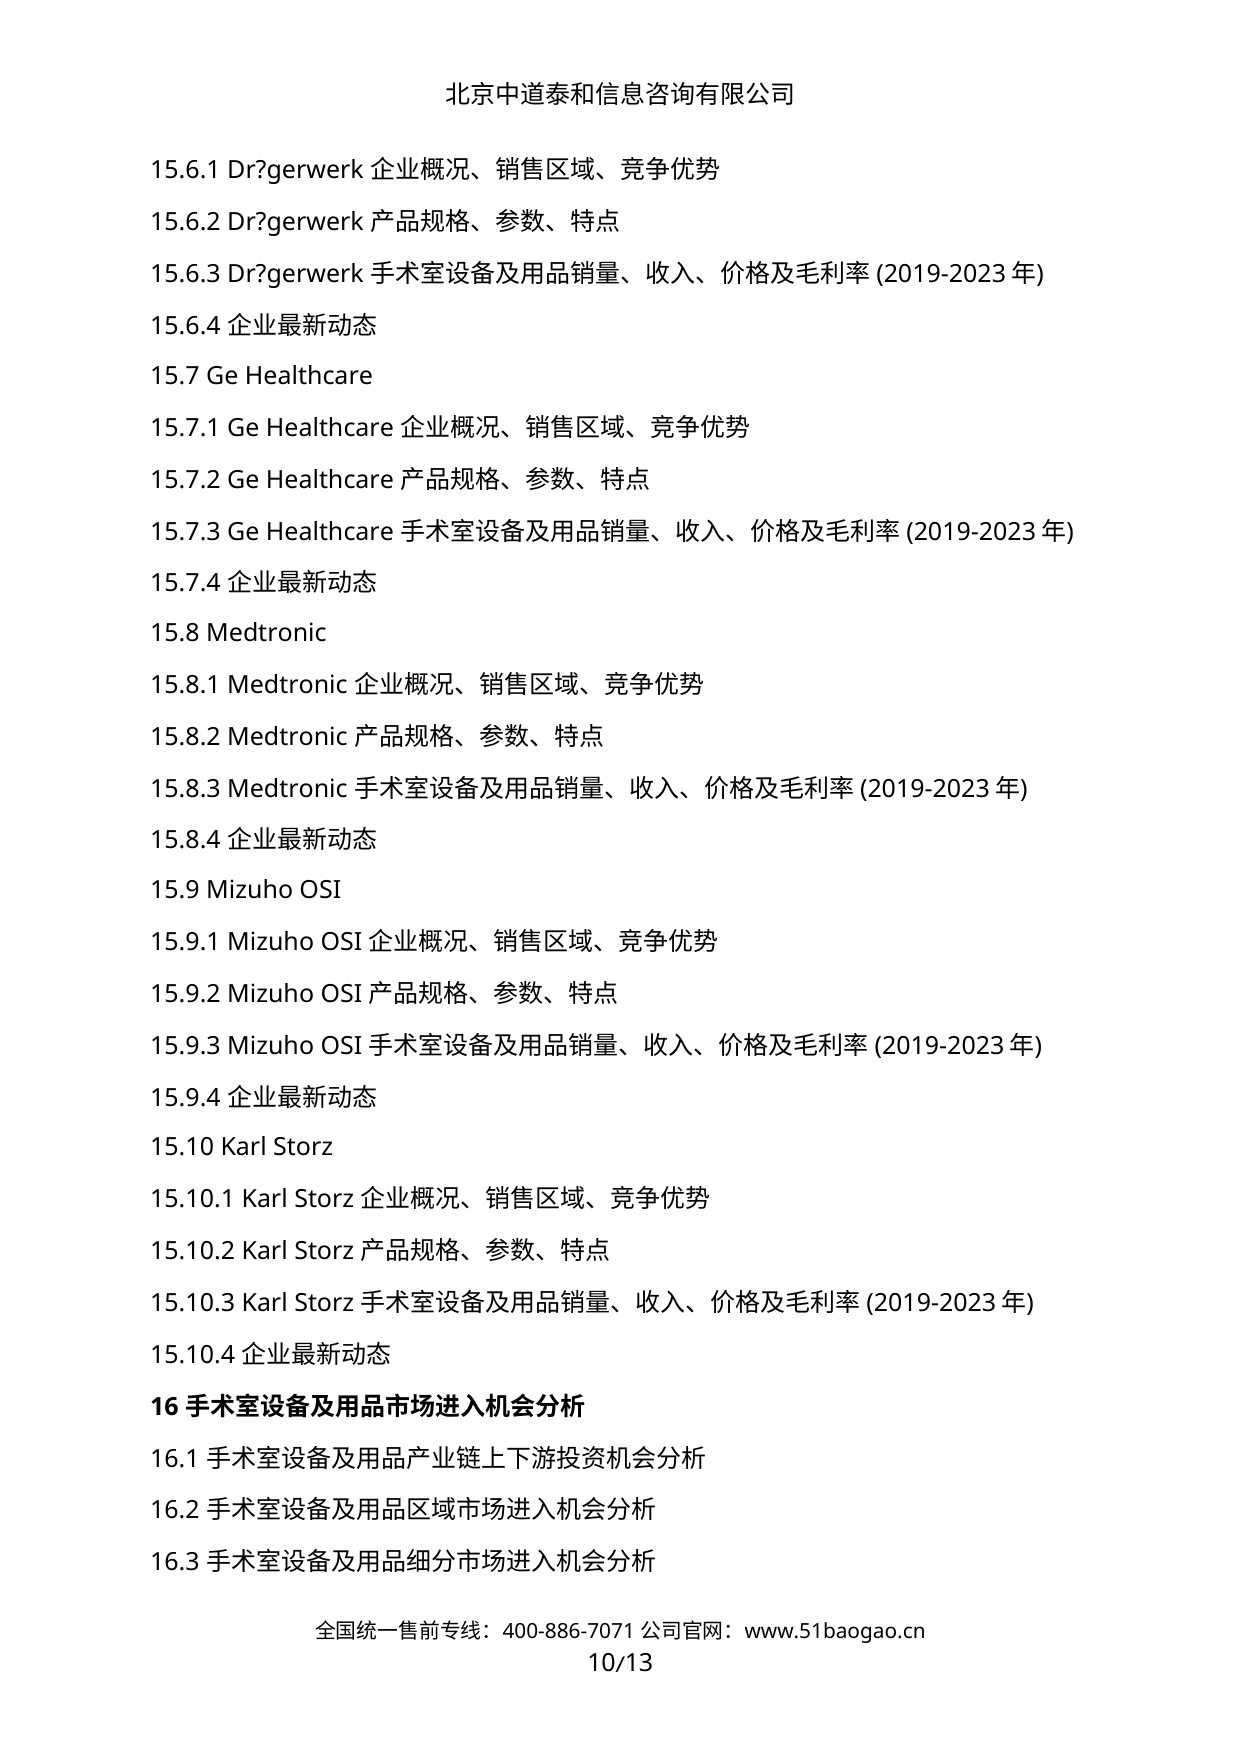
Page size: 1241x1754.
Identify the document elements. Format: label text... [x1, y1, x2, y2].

text 15.10 Karl Storz [150, 1129, 1090, 1163]
text 15.10.2 Karl Storz 产品规格、参数、特点 [150, 1231, 1090, 1267]
text 15.10.3 Karl Storz 手术室设备及用品销量、收入、价格及毛利率 (2019-2023年) [150, 1282, 1090, 1319]
text 15.9.3 Mizuho OSI 手术室设备及用品销量、收入、价格及毛利率 (2019-2023年) [150, 1025, 1090, 1062]
text 15.9 Mizuho OSI [150, 872, 1090, 906]
text 15.10.4 企业最新动态 [150, 1334, 1090, 1371]
text 15.6.1 Dr?gerwerk 企业概况、销售区域、竞争优势 [150, 150, 1090, 186]
text 15.7.4 企业最新动态 [150, 563, 1090, 599]
text 15.8.2 Medtronic 产品规格、参数、特点 [150, 716, 1090, 752]
text 15.6.2 Dr?gerwerk 产品规格、参数、特点 [150, 202, 1090, 238]
text 15.8.1 Medtronic 企业概况、销售区域、竞争优势 [150, 664, 1090, 701]
text 16.2 手术室设备及用品区域市场进入机会分析 [150, 1490, 1090, 1526]
text 15.6.4 企业最新动态 [150, 306, 1090, 342]
text 15.7.1 Ge Healthcare 企业概况、销售区域、竞争优势 [150, 407, 1090, 443]
text 15.9.1 Mizuho OSI 企业概况、销售区域、竞争优势 [150, 922, 1090, 958]
text 15.6.3 Dr?gerwerk 手术室设备及用品销量、收入、价格及毛利率 (2019-2023年) [150, 254, 1090, 290]
text 15.7 Ge Healthcare [150, 357, 1090, 392]
text 15.8.4 企业最新动态 [150, 820, 1090, 856]
text 15.9.4 企业最新动态 [150, 1077, 1090, 1113]
text 16 手术室设备及用品市场进入机会分析 [150, 1386, 1090, 1422]
text 15.9.2 Mizuho OSI 产品规格、参数、特点 [150, 973, 1090, 1010]
text 15.8.3 Medtronic 手术室设备及用品销量、收入、价格及毛利率 (2019-2023年) [150, 768, 1090, 804]
text 16.3 手术室设备及用品细分市场进入机会分析 [150, 1542, 1090, 1578]
text 15.7.3 Ge Healthcare 手术室设备及用品销量、收入、价格及毛利率 (2019-2023年) [150, 511, 1090, 547]
text 15.7.2 Ge Healthcare 产品规格、参数、特点 [150, 459, 1090, 495]
text 15.10.1 Karl Storz 企业概况、销售区域、竞争优势 [150, 1179, 1090, 1215]
text 16.1 手术室设备及用品产业链上下游投资机会分析 [150, 1438, 1090, 1474]
text 15.8 Medtronic [150, 615, 1090, 649]
